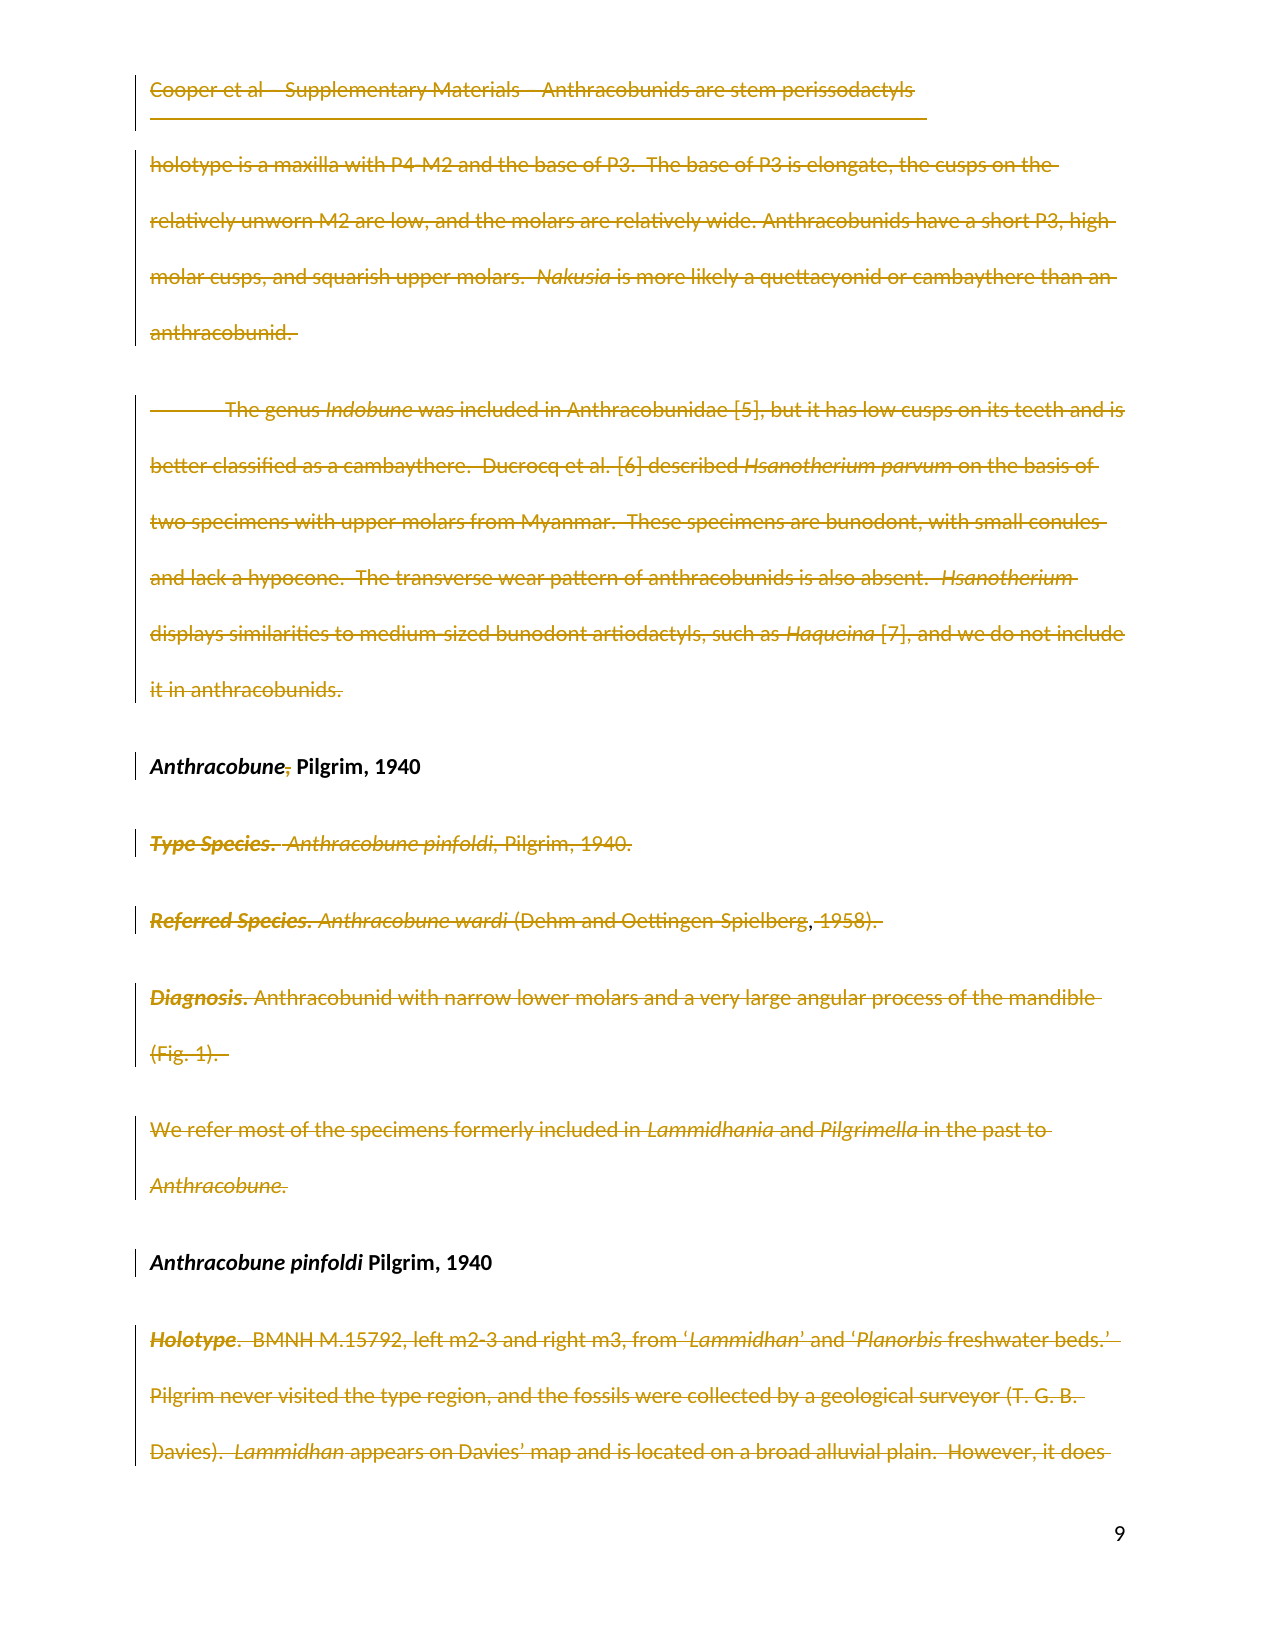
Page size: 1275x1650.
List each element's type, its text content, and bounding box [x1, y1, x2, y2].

subtitle Anthracobune pinfoldi Pilgrim, 1940 [150, 1248, 1125, 1277]
text Anthracobune Pilgrim, 1940 [150, 752, 1125, 780]
